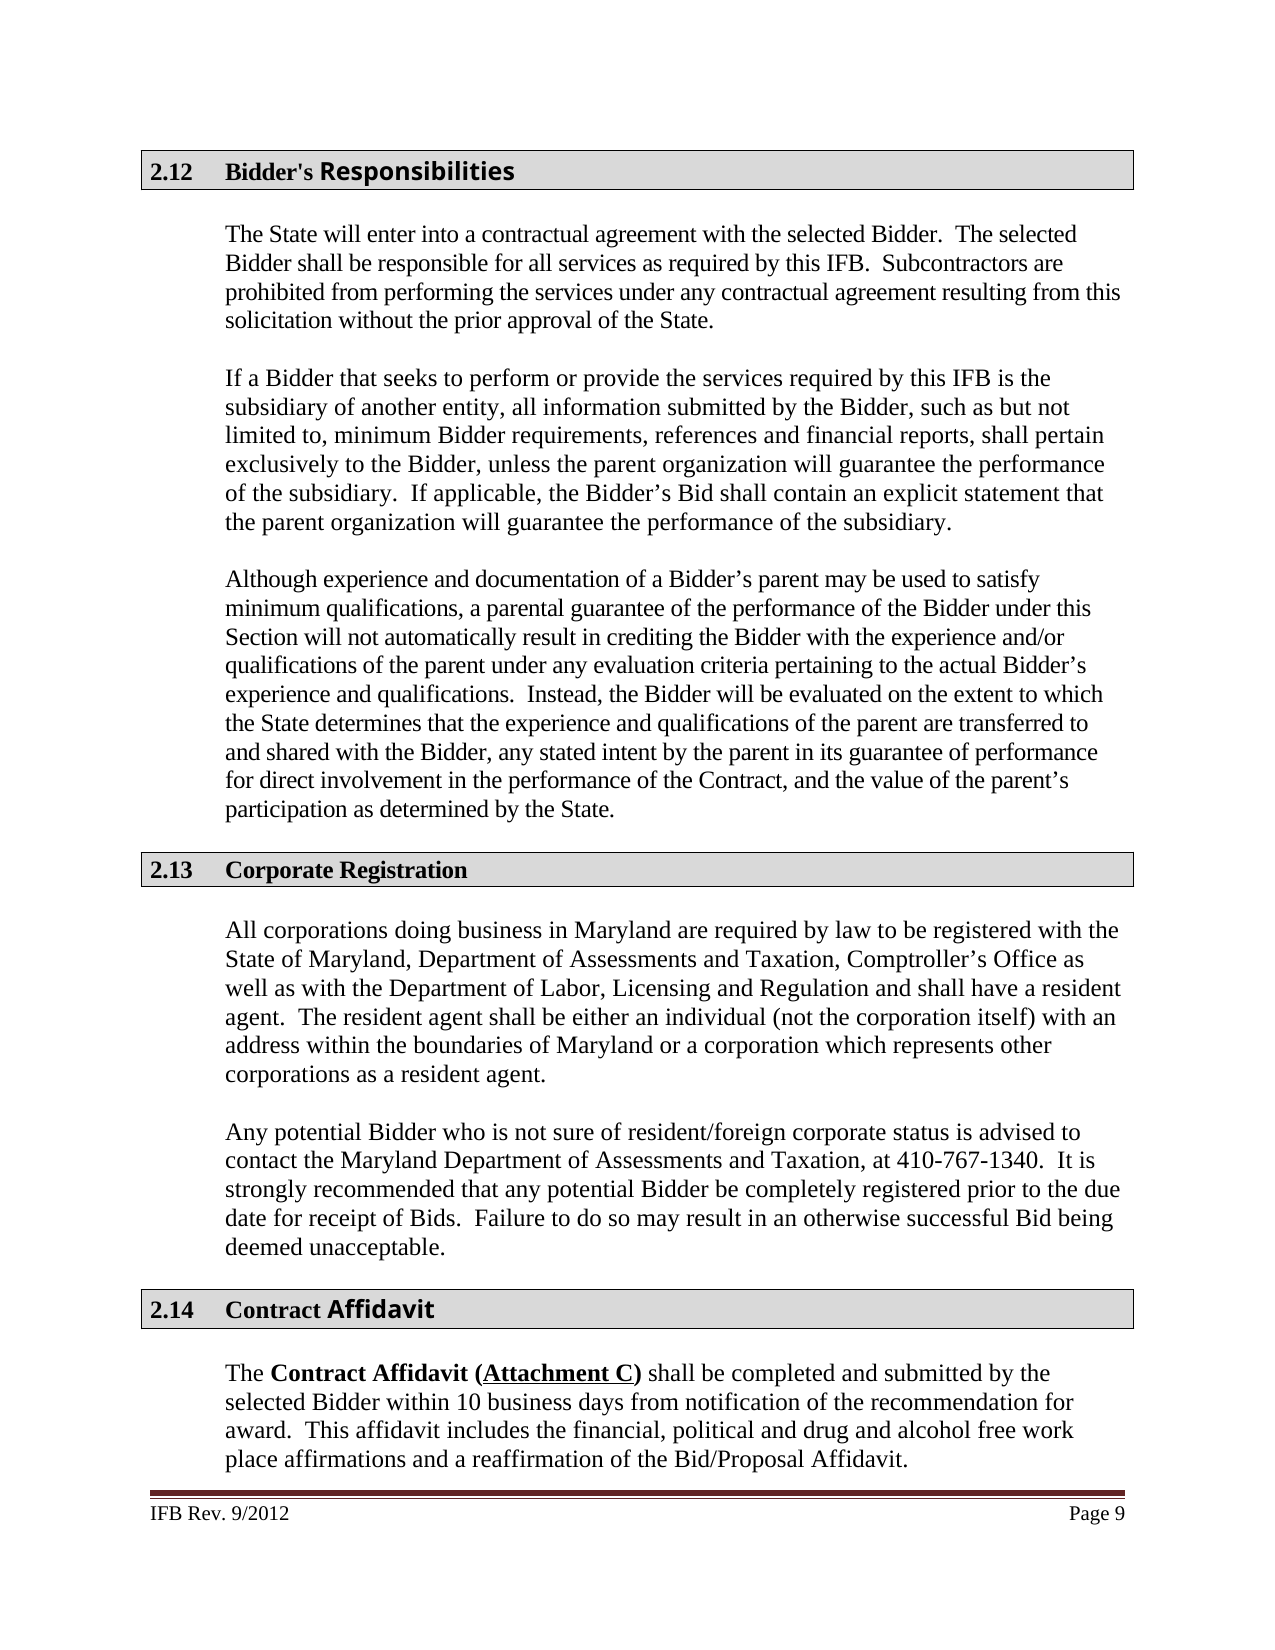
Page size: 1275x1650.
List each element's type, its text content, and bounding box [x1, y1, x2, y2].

text Any potential Bidder who is not sure of resident/foreign corporate status is advised to contact the Maryland Department of Assessments and Taxation, at 410-767-1340. It is strongly recommended that any potential Bidder be completely registered prior to the due date for receipt of Bids. Failure to do so may result in an otherwise successful Bid being deemed unacceptable. [225, 1117, 1125, 1260]
text If a Bidder that seeks to perform or provide the services required by this IFB is the subsidiary of another entity, all information submitted by the Bidder, such as but not limited to, minimum Bidder requirements, references and financial reports, shall pertain exclusively to the Bidder, unless the parent organization will guarantee the performance of the subsidiary. If applicable, the Bidder’s Bid shall contain an explicit statement that the parent organization will guarantee the performance of the subsidiary. [225, 363, 1125, 535]
text The Contract Affidavit (Attachment C) shall be completed and submitted by the selected Bidder within 10 business days from notification of the recommendation for award. This affidavit includes the financial, political and drug and alcohol free work place affirmations and a reaffirmation of the Bid/Proposal Affidavit. [225, 1358, 1125, 1473]
list Bidder's Responsibilities [142, 151, 1133, 189]
text Although experience and documentation of a Bidder’s parent may be used to satisfy minimum qualifications, a parental guarantee of the performance of the Bidder under this Section will not automatically result in crediting the Bidder with the experience and/or qualifications of the parent under any evaluation criteria pertaining to the actual Bidder’s experience and qualifications. Instead, the Bidder will be evaluated on the extent to which the State determines that the experience and qualifications of the parent are transferred to and shared with the Bidder, any stated intent by the parent in its guarantee of performance for direct involvement in the performance of the Contract, and the value of the parent’s participation as determined by the State. [225, 564, 1125, 823]
list Corporate Registration [142, 853, 1133, 886]
text The State will enter into a contractual agreement with the selected Bidder. The selected Bidder shall be responsible for all services as required by this IFB. Subcontractors are prohibited from performing the services under any contractual agreement resulting from this solicitation without the prior approval of the State. [225, 219, 1125, 334]
text All corporations doing business in Maryland are required by law to be registered with the State of Maryland, Department of Assessments and Taxation, Comptroller’s Office as well as with the Department of Labor, Licensing and Regulation and shall have a resident agent. The resident agent shall be either an individual (not the corporation itself) with an address within the boundaries of Maryland or a corporation which represents other corporations as a resident agent. [225, 915, 1125, 1088]
list Contract Affidavit [142, 1290, 1133, 1328]
